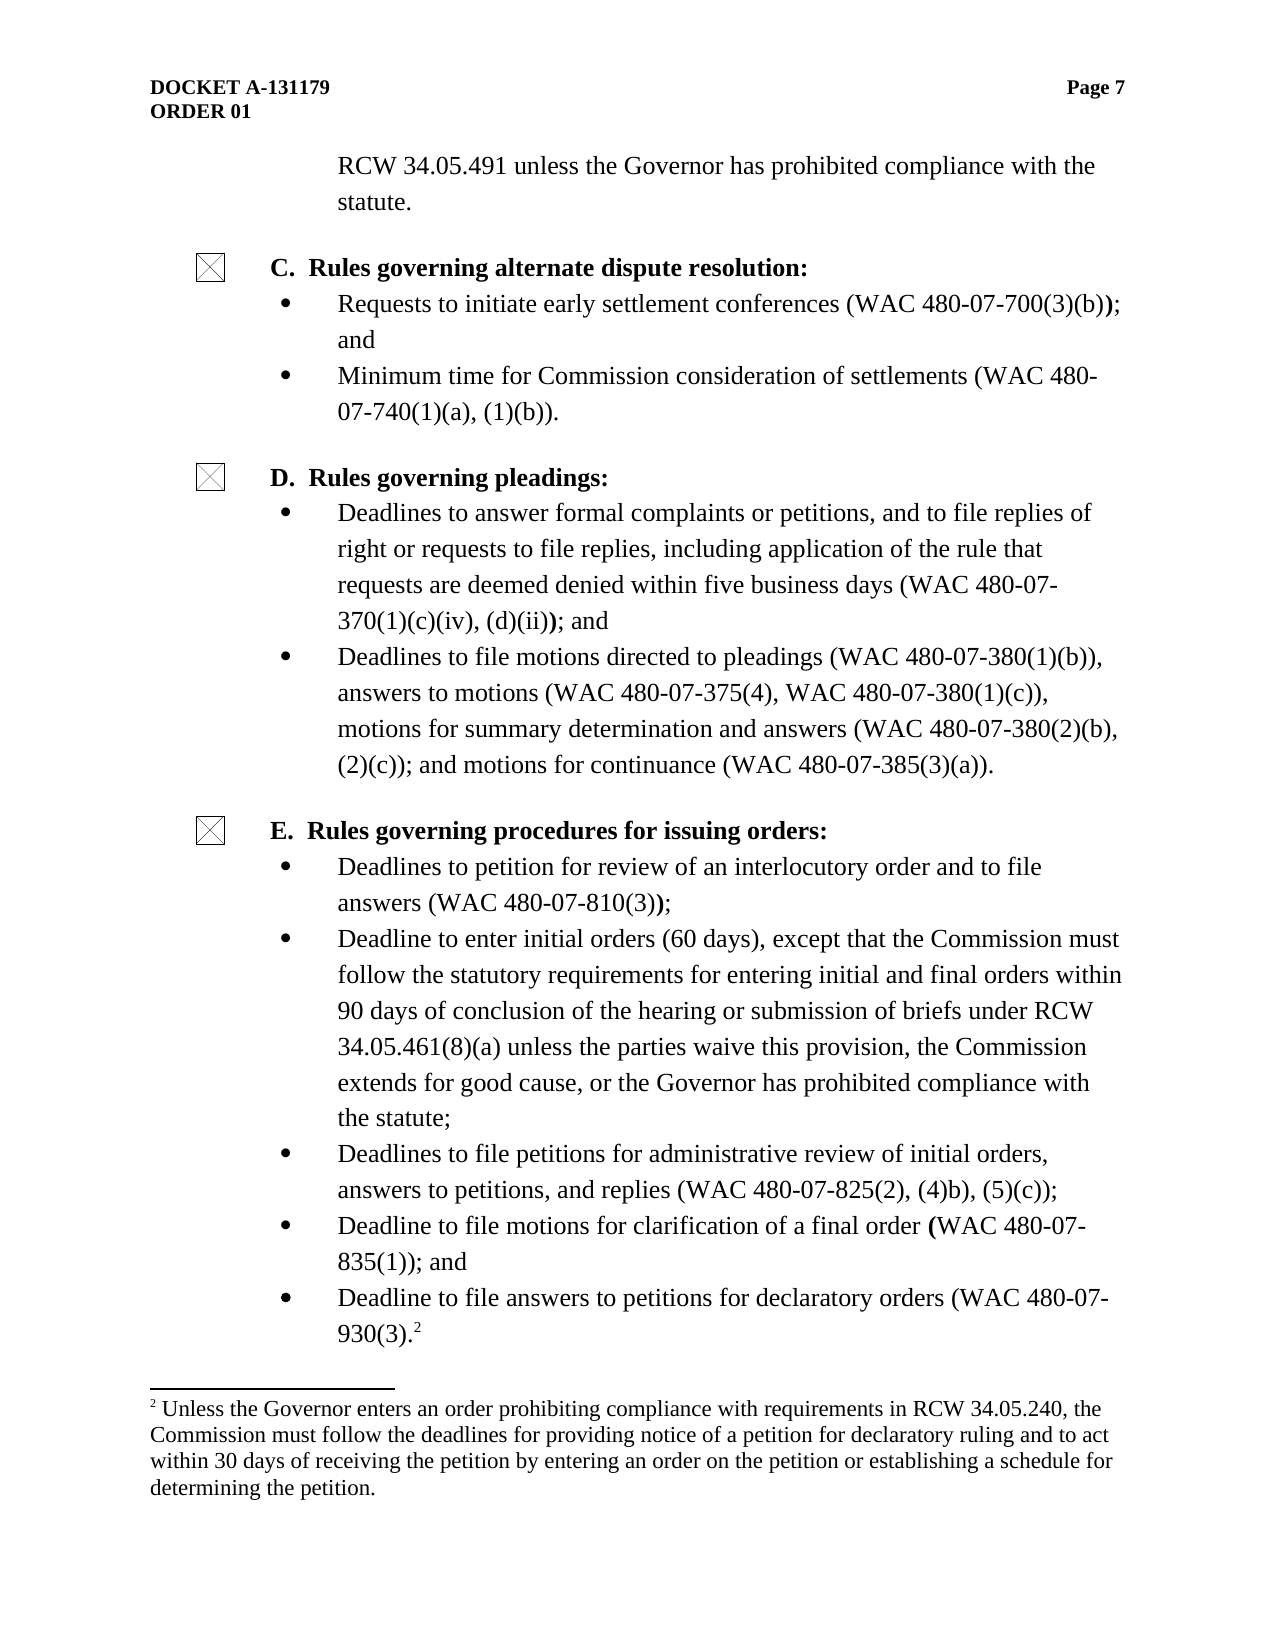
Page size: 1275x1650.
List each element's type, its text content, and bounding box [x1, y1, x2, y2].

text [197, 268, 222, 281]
list Minimum time for Commission consideration of settlements (WAC 480-07-740(1)(a), (1)(b)). [281, 360, 1125, 426]
list Deadlines to file motions directed to pleadings (WAC 480-07-380(1)(b)), answers to motions (WAC 480-07-375(4), WAC 480-07-380(1)(c)), motions for summary determination and answers (WAC 480-07-380(2)(b), (2)(c)); and motions for continuance (WAC 480-07-385(3)(a)). [281, 641, 1125, 779]
list Deadline to file motions for clarification of a final order (WAC 480-07-835(1)); and [281, 1210, 1125, 1276]
list Deadline to enter initial orders (60 days), except that the Commission must follow the statutory requirements for entering initial and final orders within 90 days of conclusion of the hearing or submission of briefs under RCW 34.05.461(8)(a) unless the parties waive this provision, the Commission extends for good cause, or the Governor has prohibited compliance with the statute; [281, 923, 1125, 1132]
list Deadlines to file petitions for administrative review of initial orders, answers to petitions, and replies (WAC 480-07-825(2), (4)b), (5)(c)); [281, 1138, 1125, 1204]
list Requests to initiate early settlement conferences (WAC 480-07-700(3)(b)); and [281, 288, 1125, 354]
text C. Rules governing alternate dispute resolution: [224, 252, 1125, 282]
list Deadlines to answer formal complaints or petitions, and to file replies of right or requests to file replies, including application of the rule that requests are deemed denied within five business days (WAC 480-07-370(1)(c)(iv), (d)(ii)); and [281, 497, 1125, 635]
list Deadlines to petition for review of an interlocutory order and to file answers (WAC 480-07-810(3)); [281, 851, 1125, 917]
text E. Rules governing procedures for issuing orders: [224, 815, 1125, 845]
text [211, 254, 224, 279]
list Deadline to file answers to petitions for declaratory orders (WAC 480-07-930(3). [281, 1282, 1125, 1348]
text D. Rules governing pleadings: [195, 462, 1125, 492]
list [281, 150, 1125, 216]
